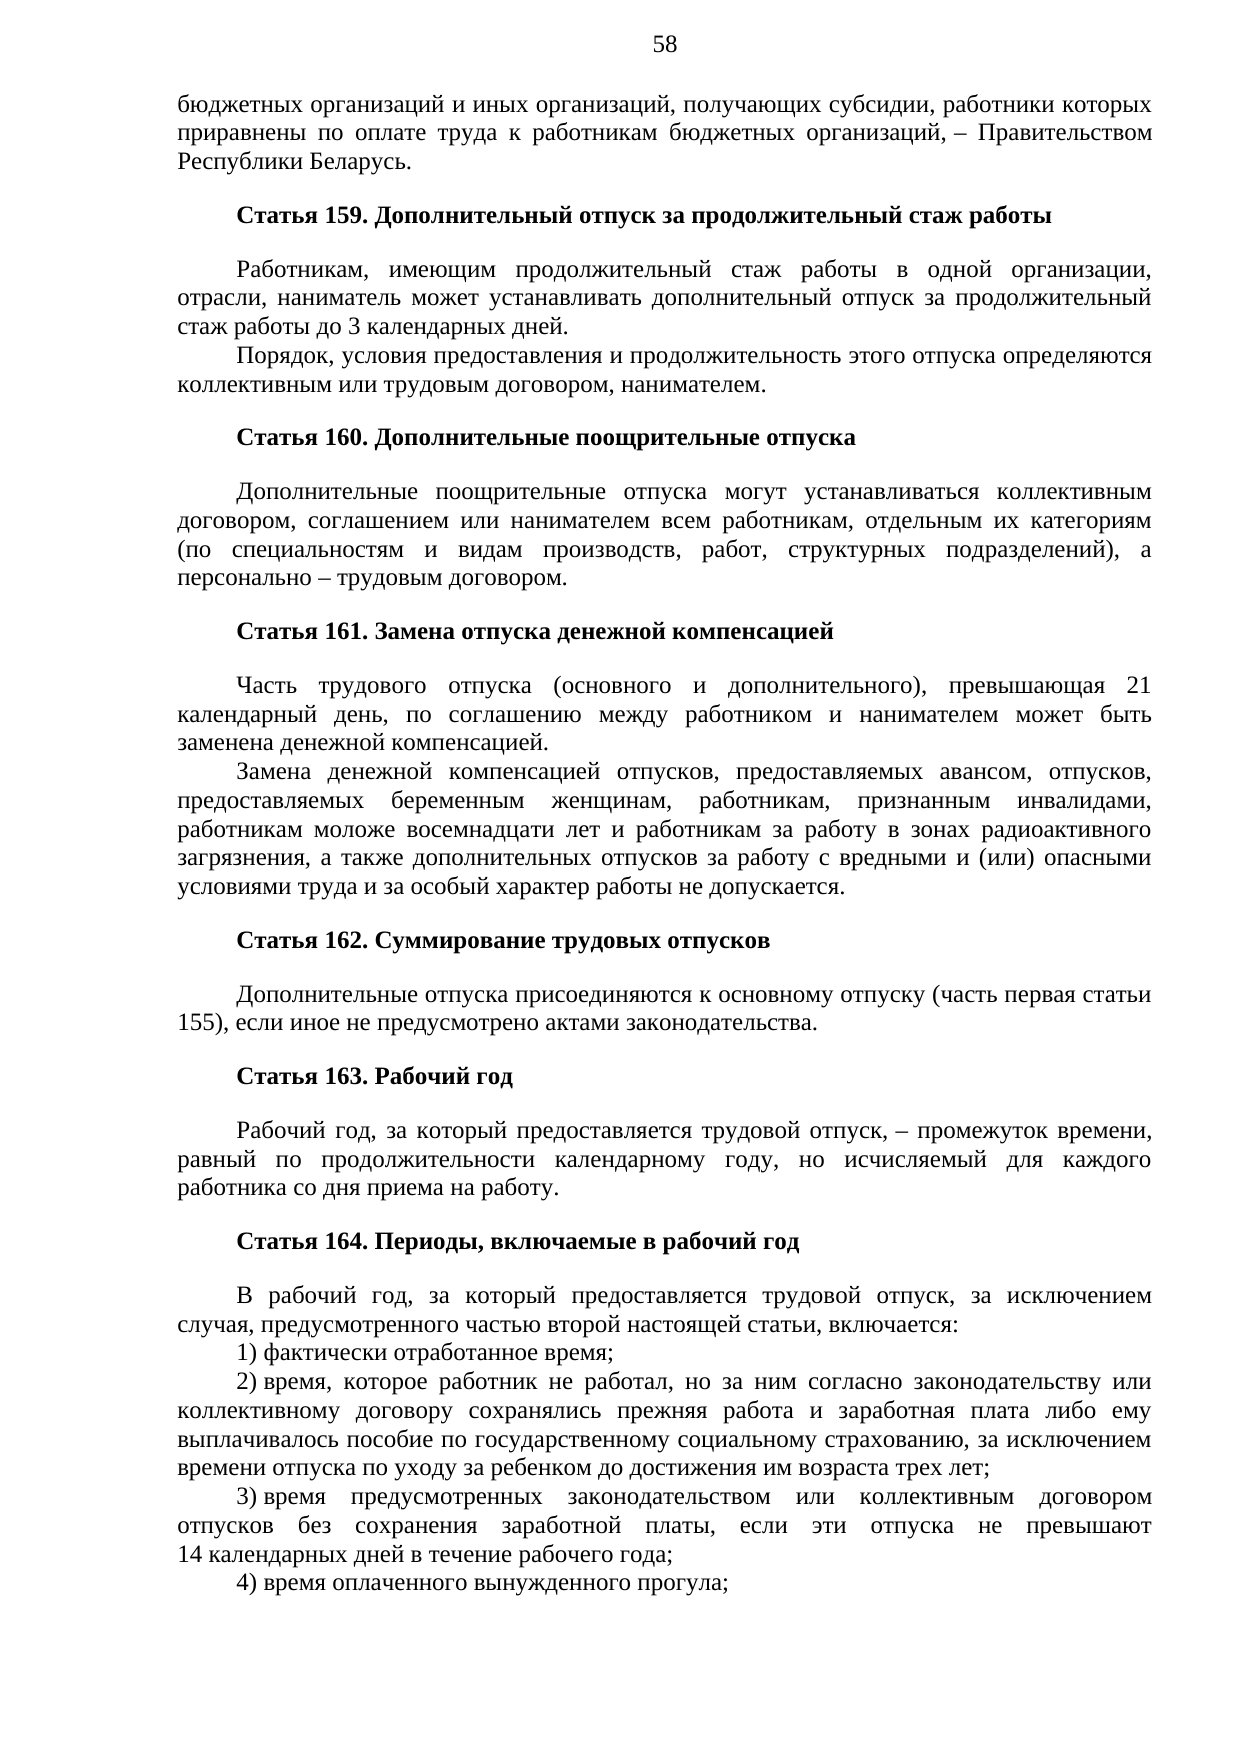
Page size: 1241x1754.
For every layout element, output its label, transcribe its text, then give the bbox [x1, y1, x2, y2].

text Порядок, условия предоставления и продолжительность этого отпуска определяются коллективным или трудовым договором, нанимателем. [177, 340, 1153, 397]
text 4) время оплаченного вынужденного прогула; [177, 1567, 1153, 1596]
text В рабочий год, за который предоставляется трудовой отпуск, за исключением случая, предусмотренного частью второй настоящей статьи, включается: [177, 1280, 1153, 1337]
text Статья 161. Замена отпуска денежной компенсацией [236, 616, 1153, 645]
text 1) фактически отработанное время; [177, 1337, 1153, 1366]
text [177, 89, 1153, 175]
text Статья 163. Рабочий год [236, 1061, 1153, 1090]
text Статья 162. Суммирование трудовых отпусков [236, 925, 1153, 954]
text Дополнительные поощрительные отпуска могут устанавливаться коллективным договором, соглашением или нанимателем всем работникам, отдельным их категориям (по специальностям и видам производств, работ, структурных подразделений), а персонально – трудовым договором. [177, 476, 1153, 591]
text 3) время предусмотренных законодательством или коллективным договором отпусков без сохранения заработной платы, если эти отпуска не превышают 14 календарных дней в течение рабочего года; [177, 1481, 1153, 1567]
text Рабочий год, за который предоставляется трудовой отпуск, – промежуток времени, равный по продолжительности календарному году, но исчисляемый для каждого работника со дня приема на работу. [177, 1115, 1153, 1201]
text Часть трудового отпуска (основного и дополнительного), превышающая 21 календарный день, по соглашению между работником и нанимателем может быть заменена денежной компенсацией. [177, 670, 1153, 756]
text Статья 164. Периоды, включаемые в рабочий год [236, 1226, 1153, 1255]
text 2) время, которое работник не работал, но за ним согласно законодательству или коллективному договору сохранялись прежняя работа и заработная плата либо ему выплачивалось пособие по государственному социальному страхованию, за исключением времени отпуска по уходу за ребенком до достижения им возраста трех лет; [177, 1366, 1153, 1481]
text Статья 159. Дополнительный отпуск за продолжительный стаж работы [236, 200, 1153, 229]
text Дополнительные отпуска присоединяются к основному отпуску (часть первая статьи 155), если иное не предусмотрено актами законодательства. [177, 979, 1153, 1036]
text Статья 160. Дополнительные поощрительные отпуска [236, 422, 1153, 451]
text Замена денежной компенсацией отпусков, предоставляемых авансом, отпусков, предоставляемых беременным женщинам, работникам, признанным инвалидами, работникам моложе восемнадцати лет и работникам за работу в зонах радиоактивного загрязнения, а также дополнительных отпусков за работу с вредными и (или) опасными условиями труда и за особый характер работы не допускается. [177, 756, 1153, 900]
text Работникам, имеющим продолжительный стаж работы в одной организации, отрасли, наниматель может устанавливать дополнительный отпуск за продолжительный стаж работы до 3 календарных дней. [177, 254, 1153, 340]
